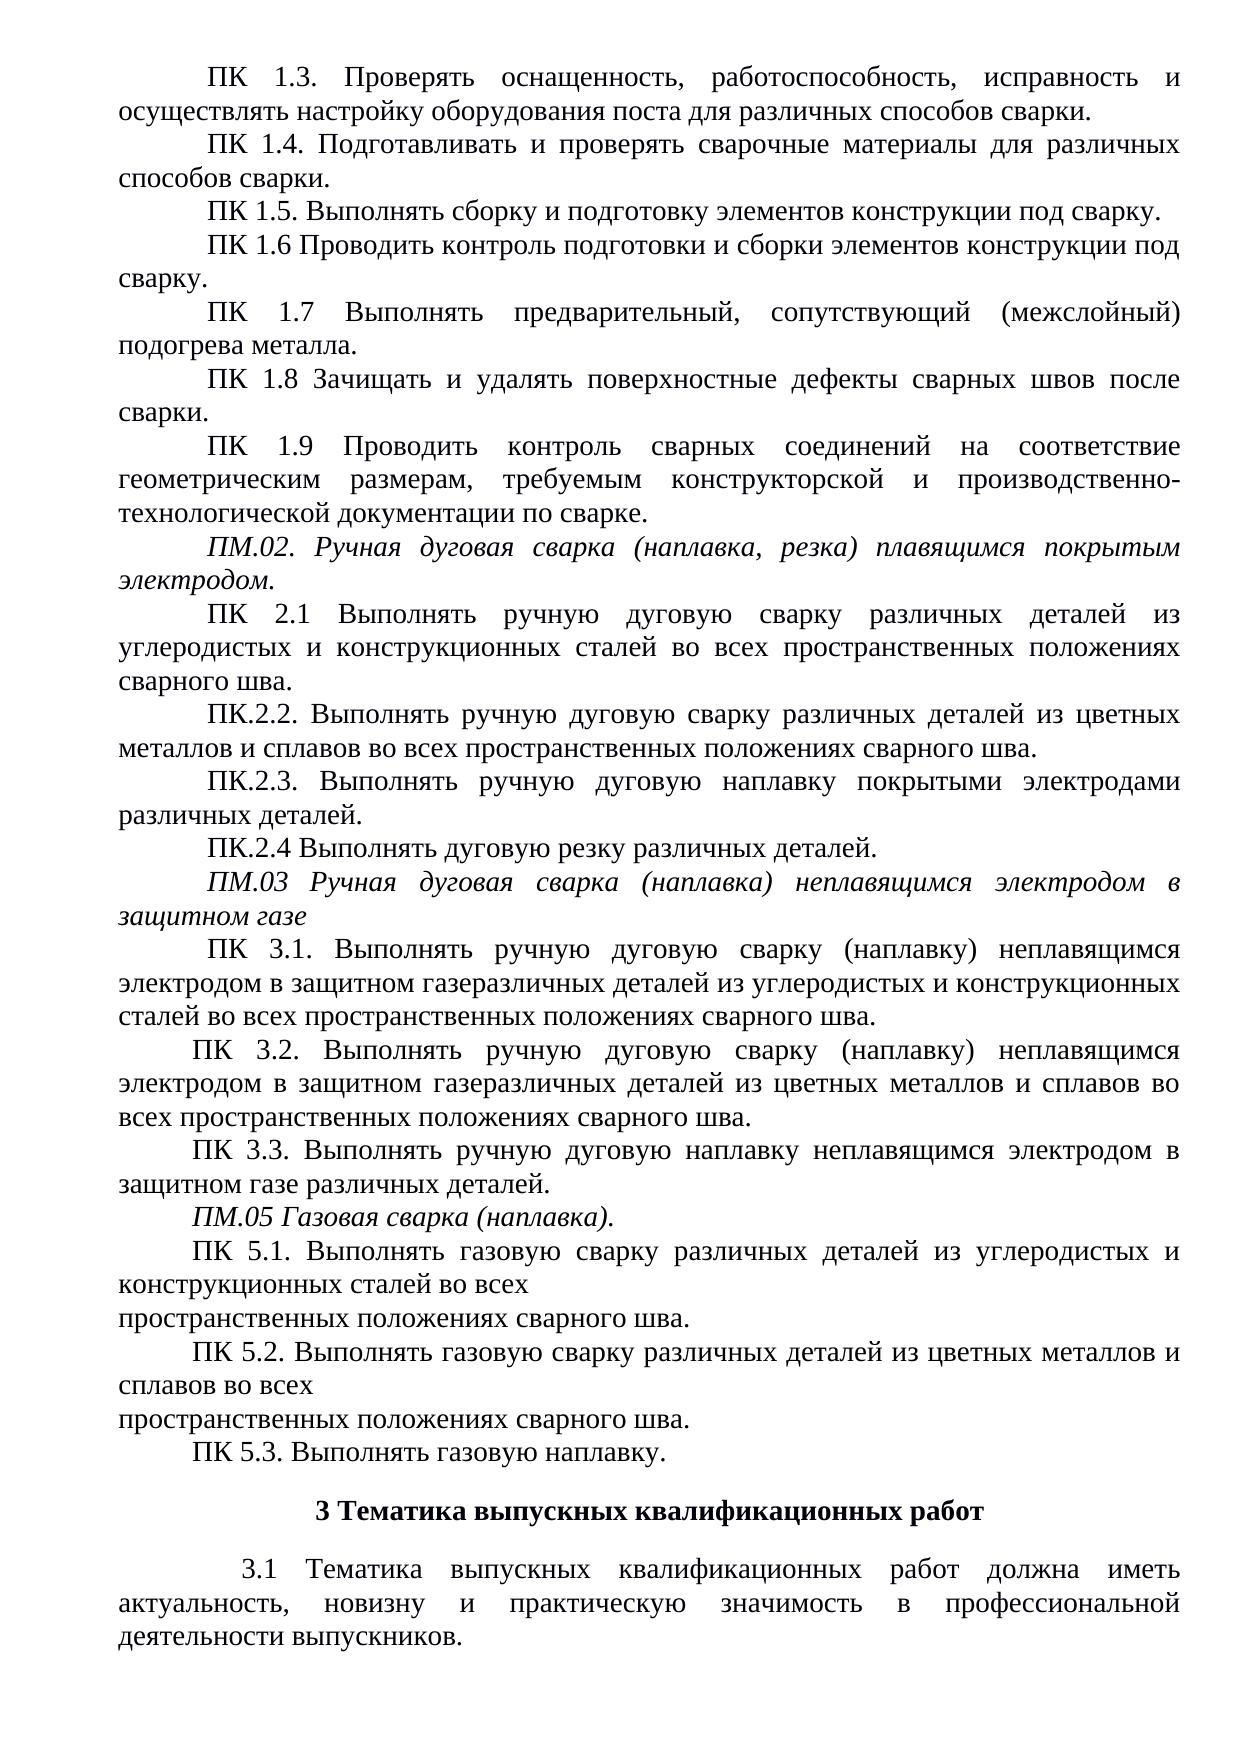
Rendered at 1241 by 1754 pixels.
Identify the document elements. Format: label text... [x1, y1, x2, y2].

text ПК 1.3. Проверять оснащенность, работоспособность, исправность и осуществлять настройку оборудования поста для различных способов сварки. [118, 59, 1181, 126]
text ПК 5.1. Выполнять газовую сварку различных деталей из углеродистых и конструкционных сталей во всех [118, 1233, 1181, 1300]
text ПМ.03 Ручная дуговая сварка (наплавка) неплавящимся электродом в защитном газе [118, 864, 1181, 931]
text 3.1 Тематика выпускных квалификационных работ должна иметь актуальность, новизну и практическую значимость в профессиональной деятельности выпускников. [118, 1551, 1181, 1652]
text ПК 1.7 Выполнять предварительный, сопутствующий (межслойный) подогрева металла. [118, 294, 1181, 361]
text ПК.2.2. Выполнять ручную дуговую сварку различных деталей из цветных металлов и сплавов во всех пространственных положениях сварного шва. [118, 696, 1181, 763]
text ПК.2.3. Выполнять ручную дуговую наплавку покрытыми электродами различных деталей. [118, 763, 1181, 831]
text ПК 5.3. Выполнять газовую наплавку. [118, 1434, 1181, 1468]
text ПМ.02. Ручная дуговая сварка (наплавка, резка) плавящимся покрытым электродом. [118, 529, 1181, 596]
text ПК 3.3. Выполнять ручную дуговую наплавку неплавящимся электродом в защитном газе различных деталей. [118, 1132, 1181, 1199]
text ПК 3.2. Выполнять ручную дуговую сварку (наплавку) неплавящимся электродом в защитном газеразличных деталей из цветных металлов и сплавов во всех пространственных положениях сварного шва. [118, 1032, 1181, 1132]
text пространственных положениях сварного шва. [118, 1300, 1181, 1334]
text ПК 1.9 Проводить контроль сварных соединений на соответствие геометрическим размерам, требуемым конструкторской и производственно-технологической документации по сварке. [118, 428, 1181, 529]
text ПК 5.2. Выполнять газовую сварку различных деталей из цветных металлов и сплавов во всех [118, 1334, 1181, 1401]
text ПК 1.4. Подготавливать и проверять сварочные материалы для различных способов сварки. [118, 126, 1181, 193]
text ПК.2.4 Выполнять дуговую резку различных деталей. [118, 831, 1181, 864]
text ПК 1.5. Выполнять сборку и подготовку элементов конструкции под сварку. [118, 193, 1181, 227]
text ПК 2.1 Выполнять ручную дуговую сварку различных деталей из углеродистых и конструкционных сталей во всех пространственных положениях сварного шва. [118, 596, 1181, 696]
text ПК 1.8 Зачищать и удалять поверхностные дефекты сварных швов после сварки. [118, 361, 1181, 428]
text 3 Тематика выпускных квалификационных работ [118, 1493, 1181, 1526]
text пространственных положениях сварного шва. [118, 1401, 1181, 1434]
text ПК 1.6 Проводить контроль подготовки и сборки элементов конструкции под сварку. [118, 227, 1181, 294]
text ПК 3.1. Выполнять ручную дуговую сварку (наплавку) неплавящимся электродом в защитном газеразличных деталей из углеродистых и конструкционных сталей во всех пространственных положениях сварного шва. [118, 931, 1181, 1032]
text ПМ.05 Газовая сварка (наплавка). [118, 1199, 1181, 1233]
